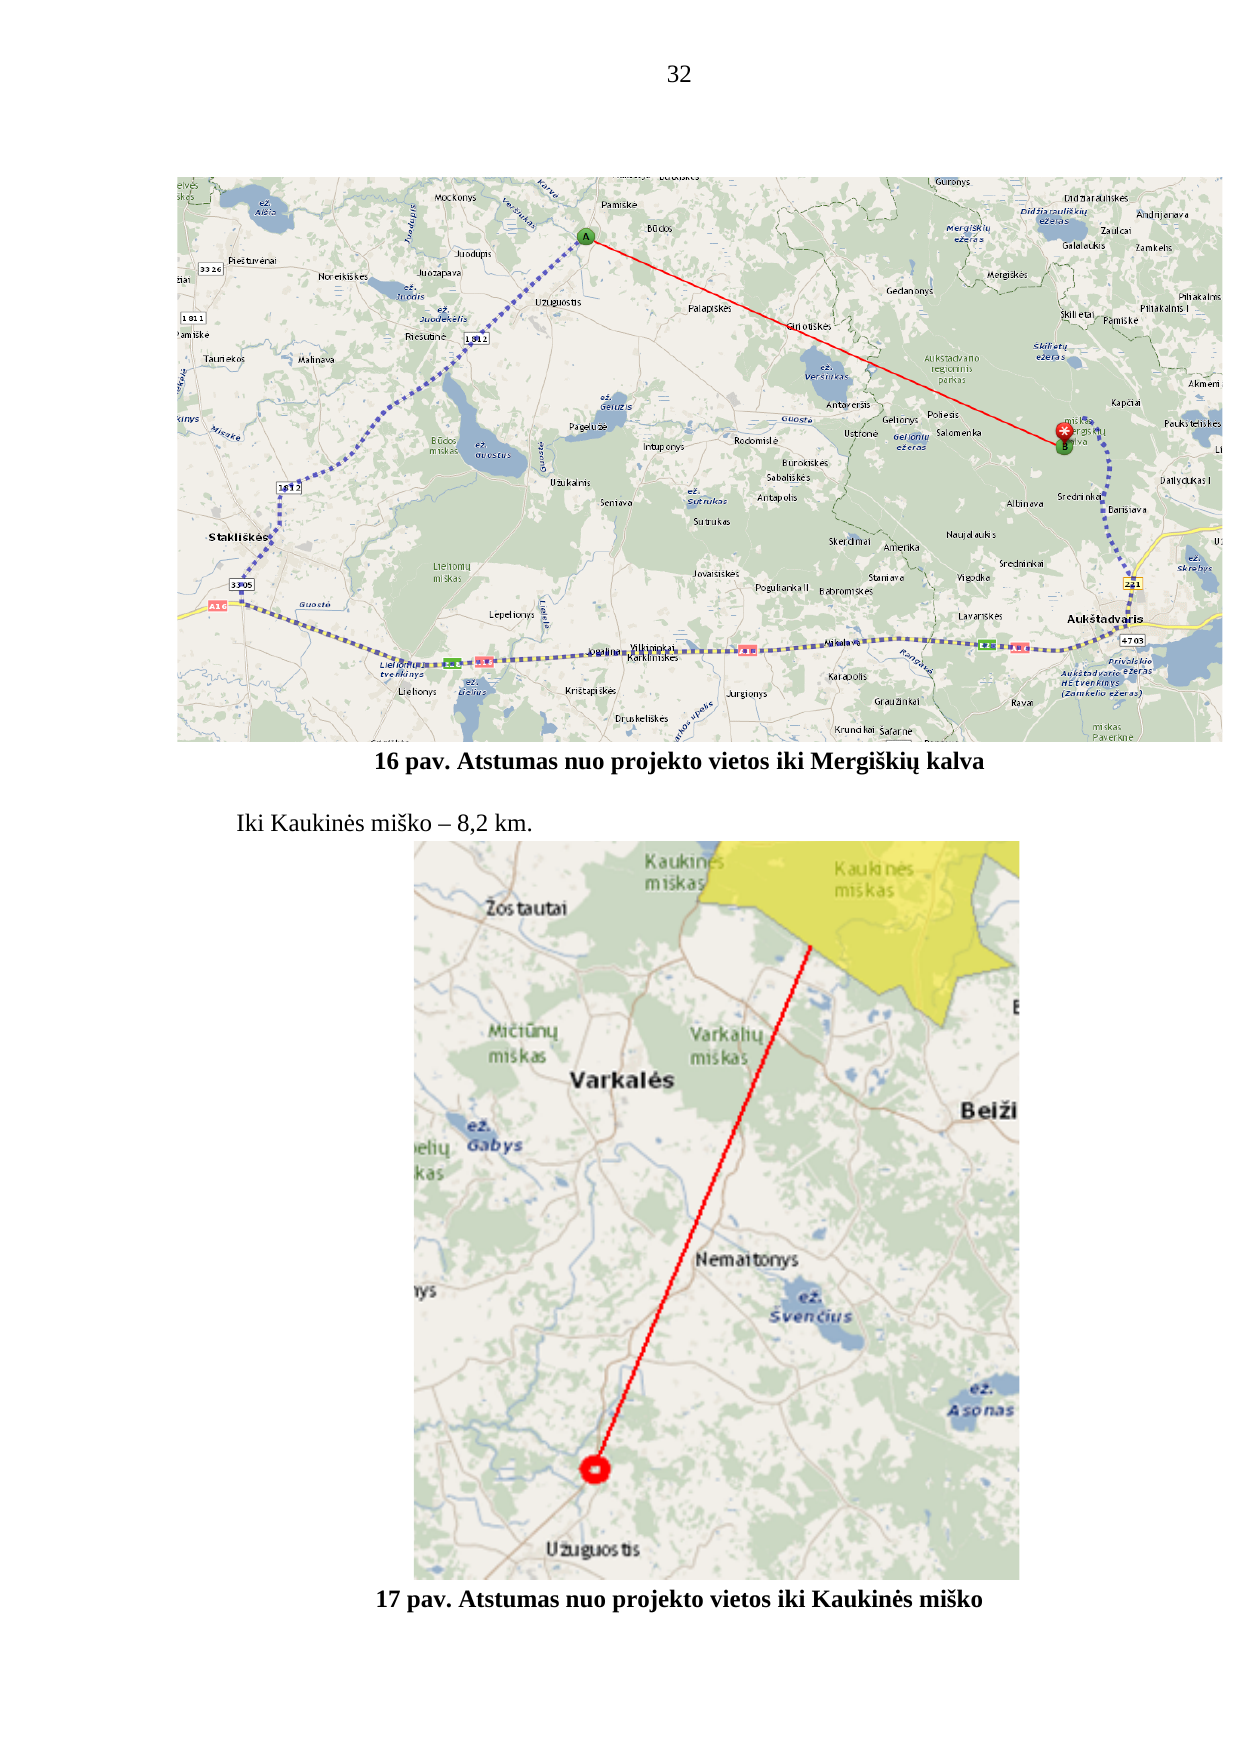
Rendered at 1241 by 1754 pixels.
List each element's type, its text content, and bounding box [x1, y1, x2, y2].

text 17 pav. Atstumas nuo projekto vietos iki Kaukinės miško [177, 1584, 1181, 1613]
picture [177, 177, 1223, 742]
text Iki Kaukinės miško – 8,2 km. [177, 808, 1181, 837]
text 16 pav. Atstumas nuo projekto vietos iki Mergiškių kalva [177, 746, 1181, 775]
picture [413, 841, 1020, 1580]
